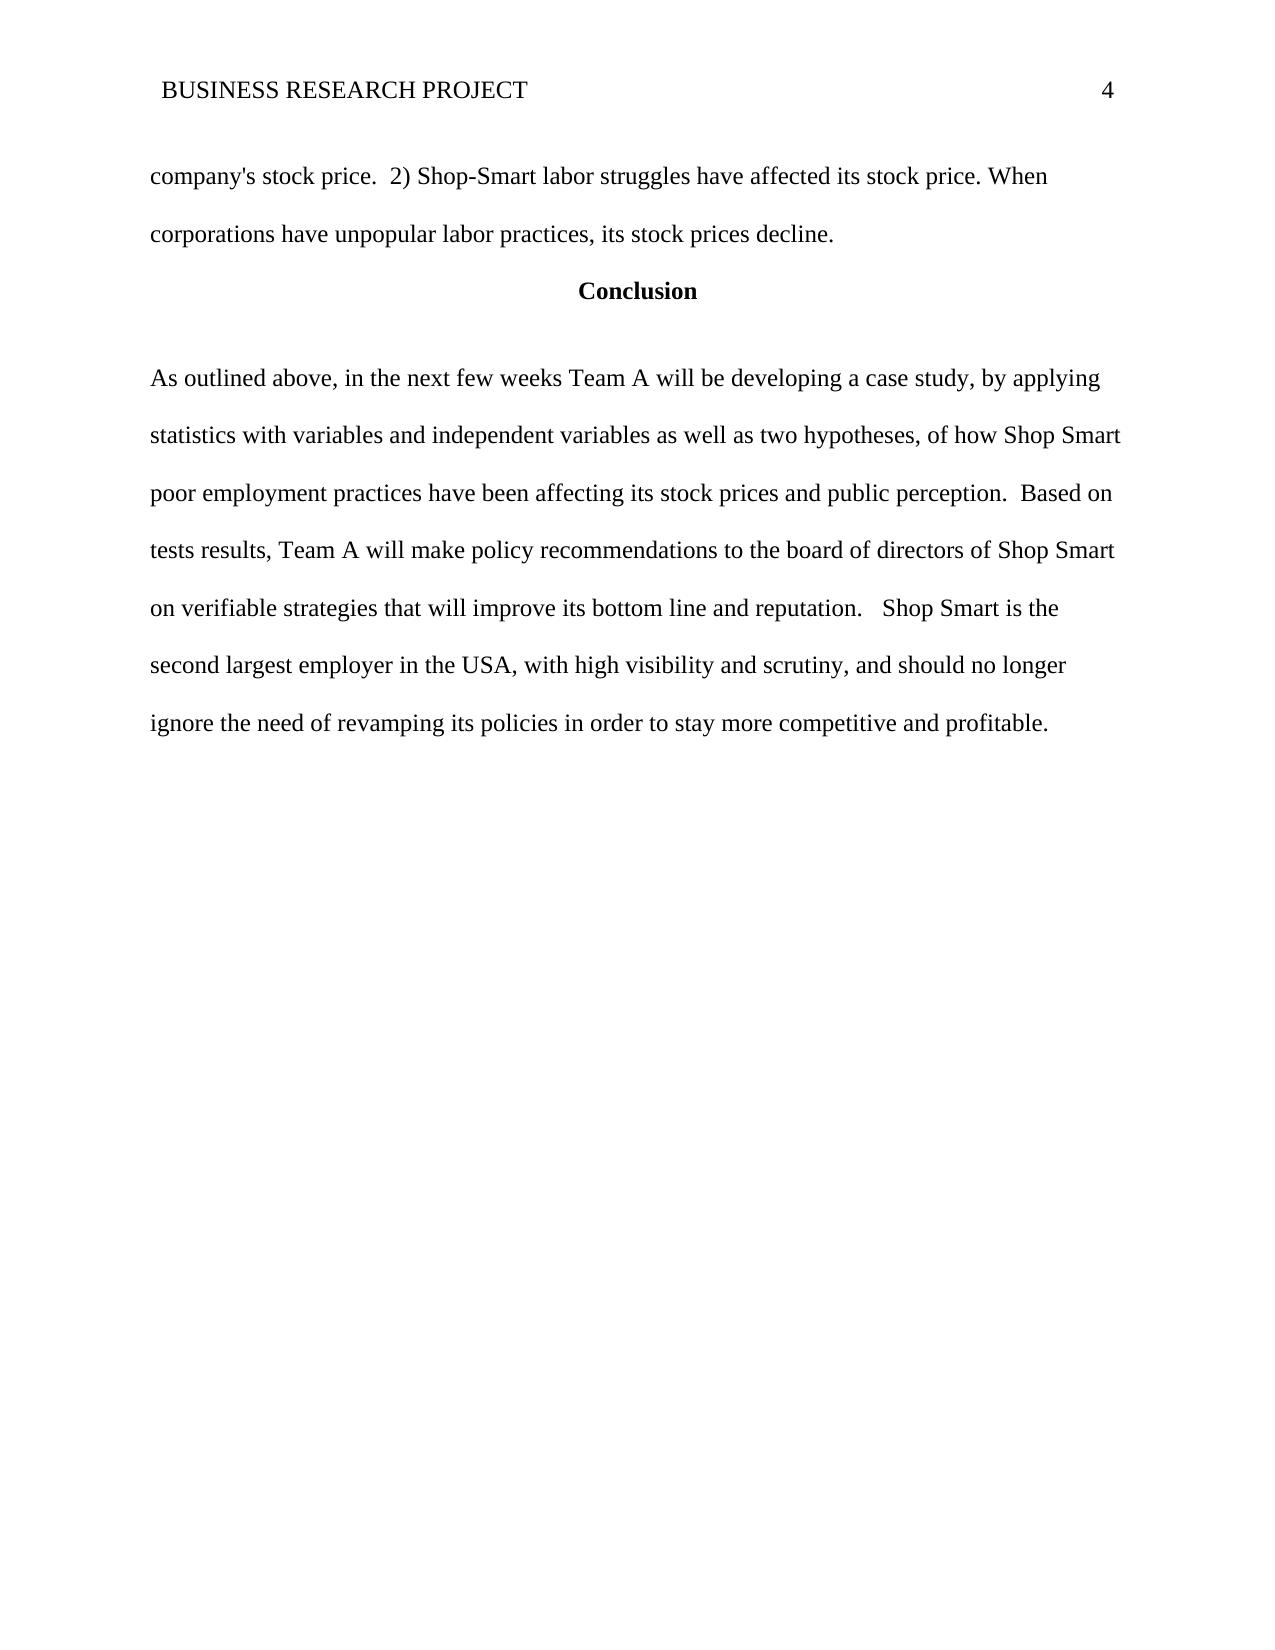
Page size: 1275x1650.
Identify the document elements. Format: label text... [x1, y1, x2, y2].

text Conclusion [150, 276, 1125, 305]
text As outlined above, in the next few weeks Team A will be developing a case study, by applying statistics with variables and independent variables as well as two hypotheses, of how Shop Smart poor employment practices have been affecting its stock prices and public perception. Based on tests results, Team A will make policy recommendations to the board of directors of Shop Smart on verifiable strategies that will improve its bottom line and reputation. Shop Smart is the second largest employer in the USA, with high visibility and scrutiny, and should no longer ignore the need of revamping its policies in order to stay more competitive and profitable. [150, 363, 1125, 737]
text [150, 161, 1125, 247]
